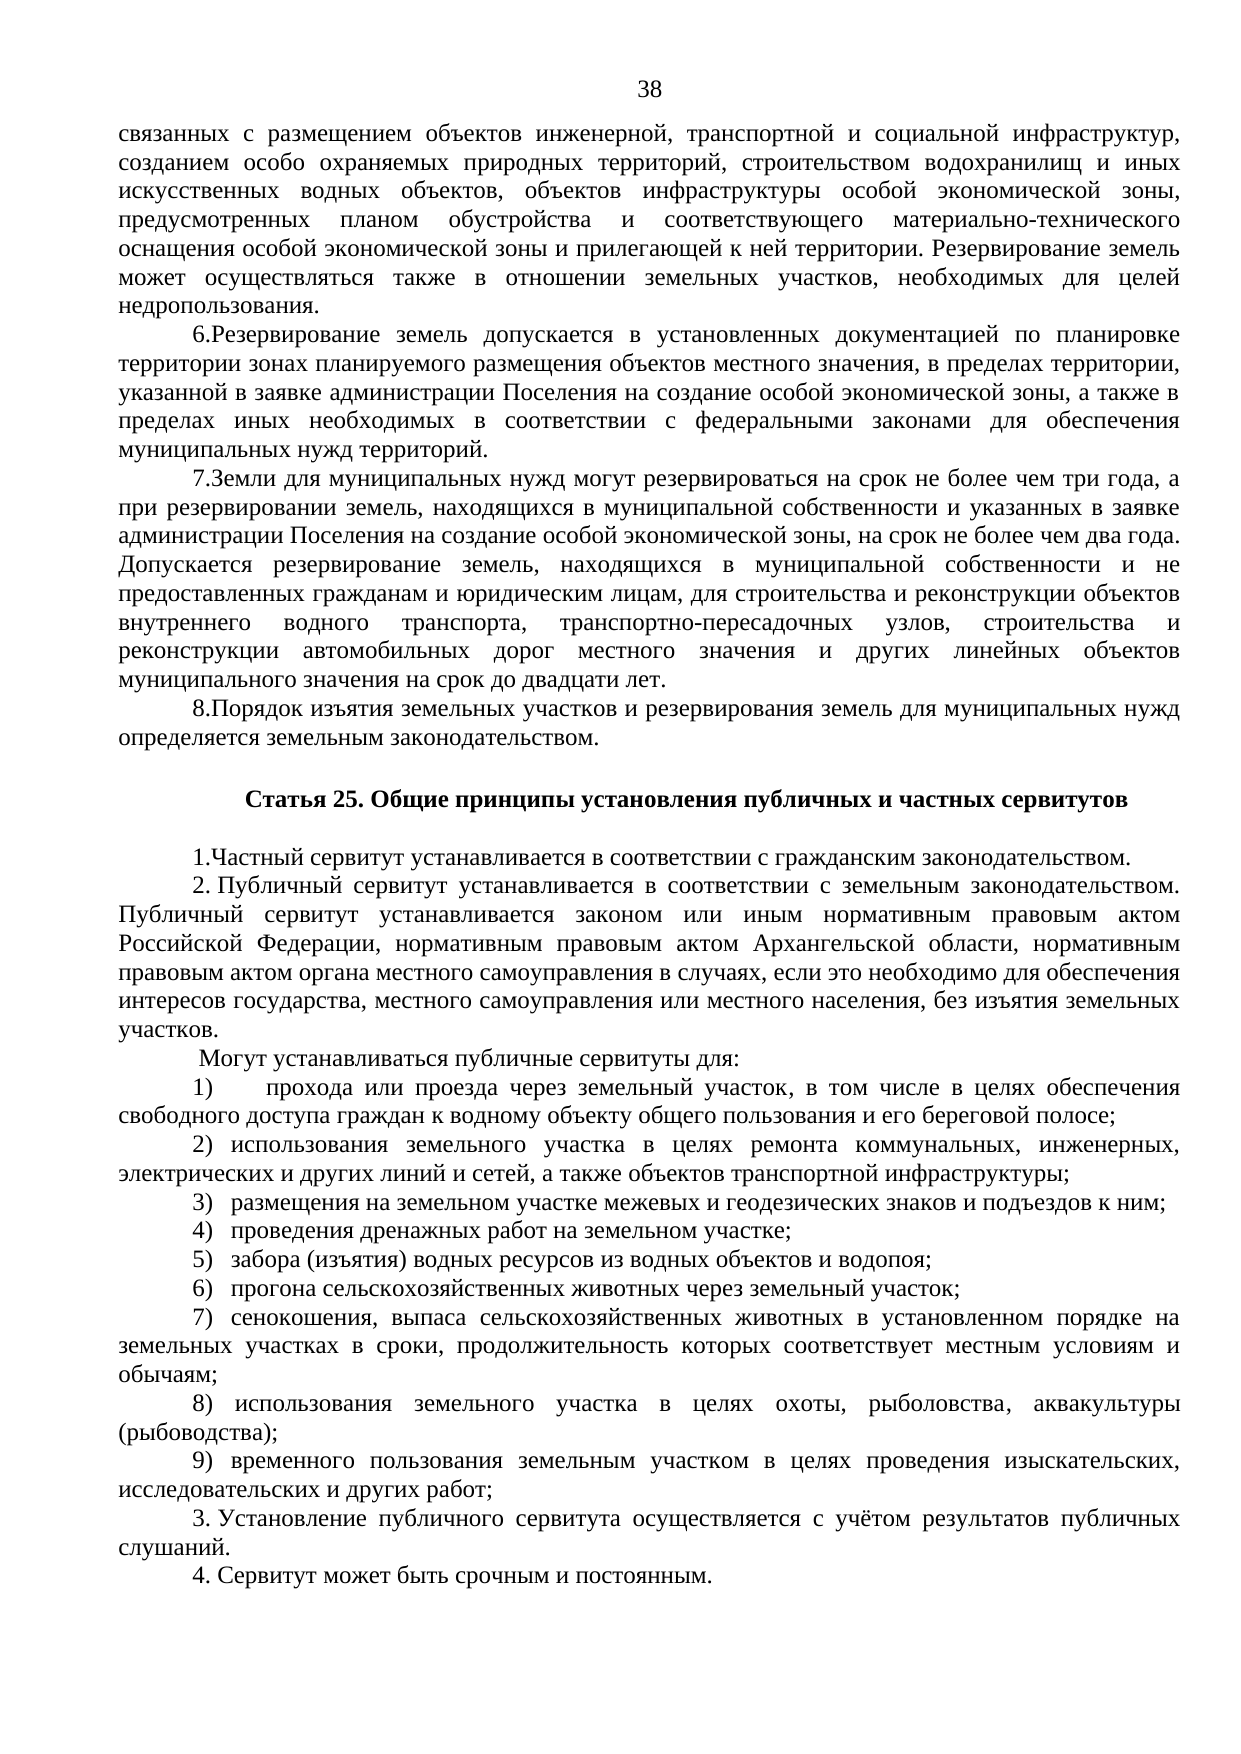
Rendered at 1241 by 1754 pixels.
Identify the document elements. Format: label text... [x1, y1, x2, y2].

text 1.Частный сервитут устанавливается в соответствии с гражданским законодательством. [118, 842, 1181, 870]
text 6) прогона сельскохозяйственных животных через земельный участок; [118, 1273, 1181, 1302]
text Статья 25. Общие принципы установления публичных и частных сервитутов [118, 784, 1181, 813]
text 8.Порядок изъятия земельных участков и резервирования земель для муниципальных нужд определяется земельным законодательством. [118, 693, 1181, 751]
text 2) использования земельного участка в целях ремонта коммунальных, инженерных, электрических и других линий и сетей, а также объектов транспортной инфраструктуры; [118, 1129, 1181, 1187]
text 8) использования земельного участка в целях охоты, рыболовства, аквакультуры (рыбоводства); [118, 1388, 1181, 1445]
text 5) забора (изъятия) водных ресурсов из водных объектов и водопоя; [118, 1244, 1181, 1273]
text 4. Сервитут может быть срочным и постоянным. [118, 1560, 1181, 1589]
text 3. Установление публичного сервитута осуществляется с учётом результатов публичных слушаний. [118, 1503, 1181, 1560]
text 4) проведения дренажных работ на земельном участке; [118, 1215, 1181, 1244]
text 2. Публичный сервитут устанавливается в соответствии с земельным законодательством. Публичный сервитут устанавливается законом или иным нормативным правовым актом Российской Федерации, нормативным правовым актом Архангельской области, нормативным правовым актом органа местного самоуправления в случаях, если это необходимо для обеспечения интересов государства, местного самоуправления или местного населения, без изъятия земельных участков. [118, 870, 1181, 1043]
text 6.Резервирование земель допускается в установленных документацией по планировке территории зонах планируемого размещения объектов местного значения, в пределах территории, указанной в заявке администрации Поселения на создание особой экономической зоны, а также в пределах иных необходимых в соответствии с федеральными законами для обеспечения муниципальных нужд территорий. [118, 319, 1181, 463]
text 7.Земли для муниципальных нужд могут резервироваться на срок не более чем три года, а при резервировании земель, находящихся в муниципальной собственности и указанных в заявке администрации Поселения на создание особой экономической зоны, на срок не более чем два года. Допускается резервирование земель, находящихся в муниципальной собственности и не предоставленных гражданам и юридическим лицам, для строительства и реконструкции объектов внутреннего водного транспорта, транспортно-пересадочных узлов, строительства и реконструкции автомобильных дорог местного значения и других линейных объектов муниципального значения на срок до двадцати лет. [118, 463, 1181, 693]
text 7) сенокошения, выпаса сельскохозяйственных животных в установленном порядке на земельных участках в сроки, продолжительность которых соответствует местным условиям и обычаям; [118, 1302, 1181, 1388]
text 9) временного пользования земельным участком в целях проведения изыскательских, исследовательских и других работ; [118, 1445, 1181, 1503]
text 1) прохода или проезда через земельный участок, в том числе в целях обеспечения свободного доступа граждан к водному объекту общего пользования и его береговой полосе; [118, 1072, 1181, 1129]
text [118, 118, 1181, 319]
text 3) размещения на земельном участке межевых и геодезических знаков и подъездов к ним; [118, 1187, 1181, 1215]
text Могут устанавливаться публичные сервитуты для: [118, 1043, 1181, 1072]
